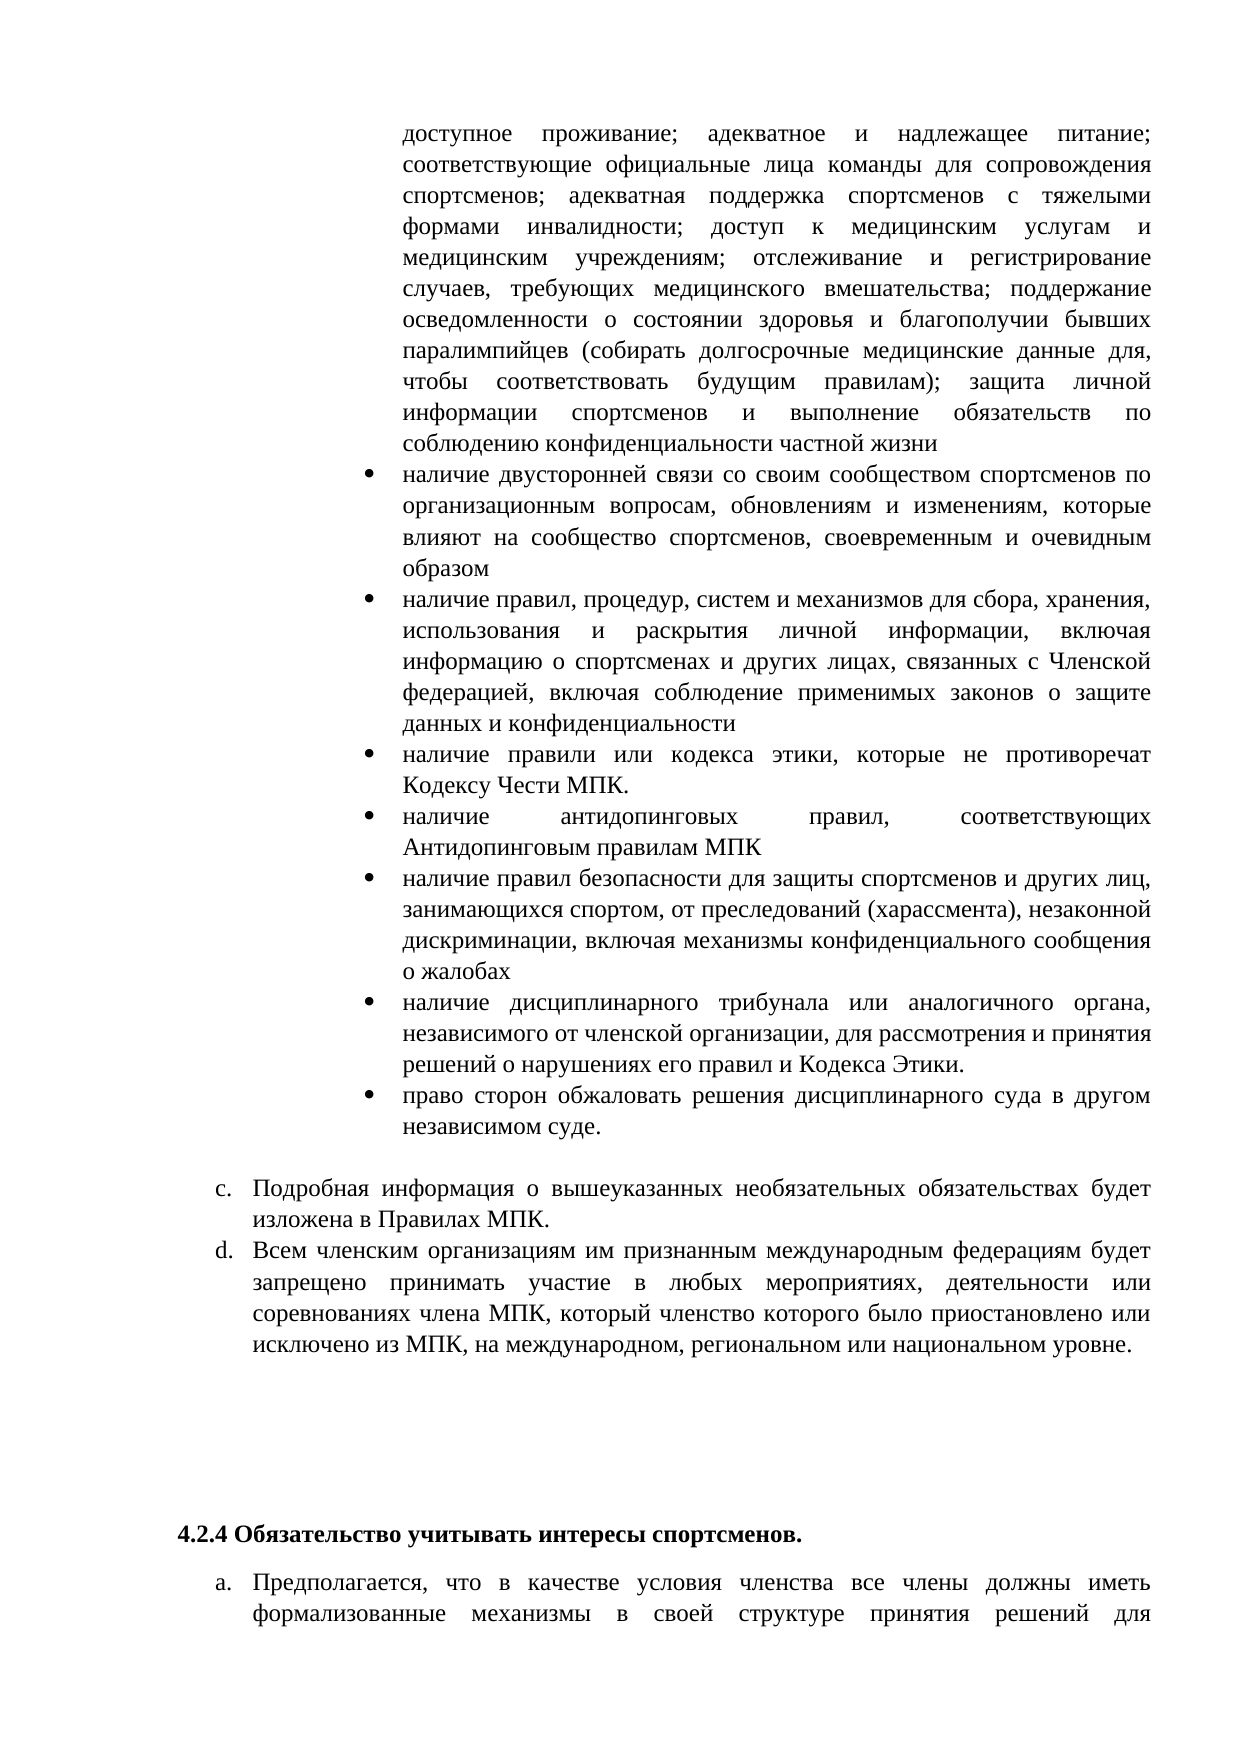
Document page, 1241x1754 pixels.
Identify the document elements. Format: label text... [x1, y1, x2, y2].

list наличие правил безопасности для защиты спортсменов и других лиц, занимающихся спортом, от преследований (харассмента), незаконной дискриминации, включая механизмы конфиденциального сообщения о жалобах [365, 863, 1152, 985]
list наличие правил, процедур, систем и механизмов для сбора, хранения, использования и раскрытия личной информации, включая информацию о спортсменах и других лицах, связанных с Членской федерацией, включая соблюдение применимых законов о защите данных и конфиденциальности [365, 584, 1152, 737]
list наличие правили или кодекса этики, которые не противоречат Кодексу Чести МПК. [365, 739, 1152, 799]
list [215, 1567, 1152, 1627]
list наличие дисциплинарного трибунала или аналогичного органа, независимого от членской организации, для рассмотрения и принятия решений о нарушениях его правил и Кодекса Этики. [365, 987, 1152, 1078]
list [365, 118, 1152, 457]
list наличие двусторонней связи со своим сообществом спортсменов по организационным вопросам, обновлениям и изменениям, которые влияют на сообщество спортсменов, своевременным и очевидным образом [365, 459, 1152, 581]
list право сторон обжаловать решения дисциплинарного суда в другом независимом суде. [365, 1080, 1152, 1140]
list наличие антидопинговых правил, соответствующих Антидопинговым правилам МПК [365, 801, 1152, 861]
list Подробная информация о вышеуказанных необязательных обязательствах будет изложена в Правилах МПК. [215, 1173, 1152, 1233]
text 4.2.4 Обязательство учитывать интересы спортсменов. [177, 1519, 1152, 1548]
list Всем членским организациям им признанным международным федерациям будет запрещено принимать участие в любых мероприятиях, деятельности или соревнованиях члена МПК, который членство которого было приостановлено или исключено из МПК, на международном, региональном или национальном уровне. [215, 1236, 1152, 1357]
